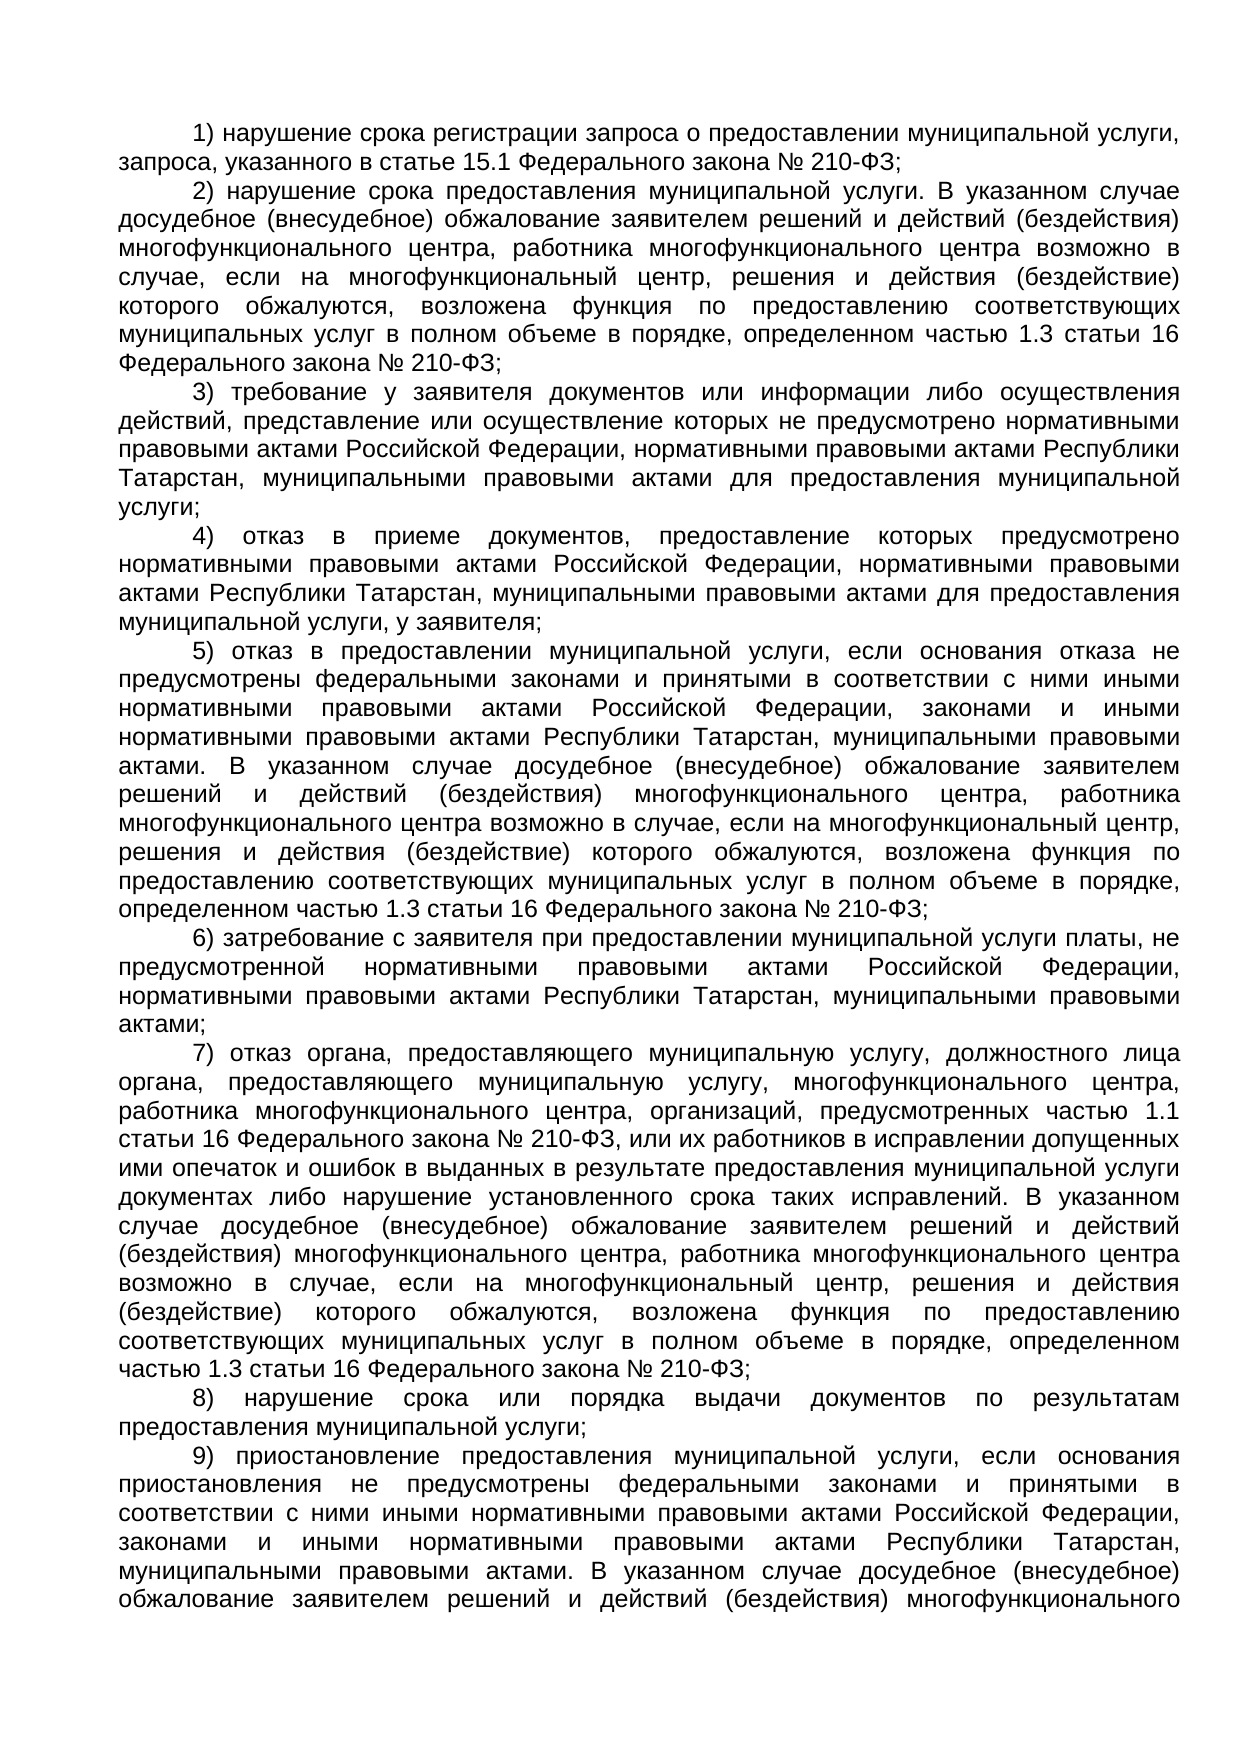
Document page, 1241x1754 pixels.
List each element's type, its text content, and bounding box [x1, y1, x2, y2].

text 4) отказ в приеме документов, предоставление которых предусмотрено нормативными правовыми актами Российской Федерации, нормативными правовыми актами Республики Татарстан, муниципальными правовыми актами для предоставления муниципальной услуги, у заявителя; [118, 521, 1181, 636]
text 2) нарушение срока предоставления муниципальной услуги. В указанном случае досудебное (внесудебное) обжалование заявителем решений и действий (бездействия) многофункционального центра, работника многофункционального центра возможно в случае, если на многофункциональный центр, решения и действия (бездействие) которого обжалуются, возложена функция по предоставлению соответствующих муниципальных услуг в полном объеме в порядке, определенном частью 1.3 статьи 16 Федерального закона № 210-ФЗ; [118, 176, 1181, 377]
text 3) требование у заявителя документов или информации либо осуществления действий, представление или осуществление которых не предусмотрено нормативными правовыми актами Российской Федерации, нормативными правовыми актами Республики Татарстан, муниципальными правовыми актами для предоставления муниципальной услуги; [118, 377, 1181, 521]
text 8) нарушение срока или порядка выдачи документов по результатам предоставления муниципальной услуги; [118, 1383, 1181, 1441]
text 1) нарушение срока регистрации запроса о предоставлении муниципальной услуги, запроса, указанного в статье 15.1 Федерального закона № 210-ФЗ; [118, 118, 1181, 176]
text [118, 1441, 1181, 1613]
text 6) затребование с заявителя при предоставлении муниципальной услуги платы, не предусмотренной нормативными правовыми актами Российской Федерации, нормативными правовыми актами Республики Татарстан, муниципальными правовыми актами; [118, 923, 1181, 1038]
text 7) отказ органа, предоставляющего муниципальную услугу, должностного лица органа, предоставляющего муниципальную услугу, многофункционального центра, работника многофункционального центра, организаций, предусмотренных частью 1.1 статьи 16 Федерального закона № 210-ФЗ, или их работников в исправлении допущенных ими опечаток и ошибок в выданных в результате предоставления муниципальной услуги документах либо нарушение установленного срока таких исправлений. В указанном случае досудебное (внесудебное) обжалование заявителем решений и действий (бездействия) многофункционального центра, работника многофункционального центра возможно в случае, если на многофункциональный центр, решения и действия (бездействие) которого обжалуются, возложена функция по предоставлению соответствующих муниципальных услуг в полном объеме в порядке, определенном частью 1.3 статьи 16 Федерального закона № 210-ФЗ; [118, 1038, 1181, 1383]
text 5) отказ в предоставлении муниципальной услуги, если основания отказа не предусмотрены федеральными законами и принятыми в соответствии с ними иными нормативными правовыми актами Российской Федерации, законами и иными нормативными правовыми актами Республики Татарстан, муниципальными правовыми актами. В указанном случае досудебное (внесудебное) обжалование заявителем решений и действий (бездействия) многофункционального центра, работника многофункционального центра возможно в случае, если на многофункциональный центр, решения и действия (бездействие) которого обжалуются, возложена функция по предоставлению соответствующих муниципальных услуг в полном объеме в порядке, определенном частью 1.3 статьи 16 Федерального закона № 210-ФЗ; [118, 636, 1181, 923]
